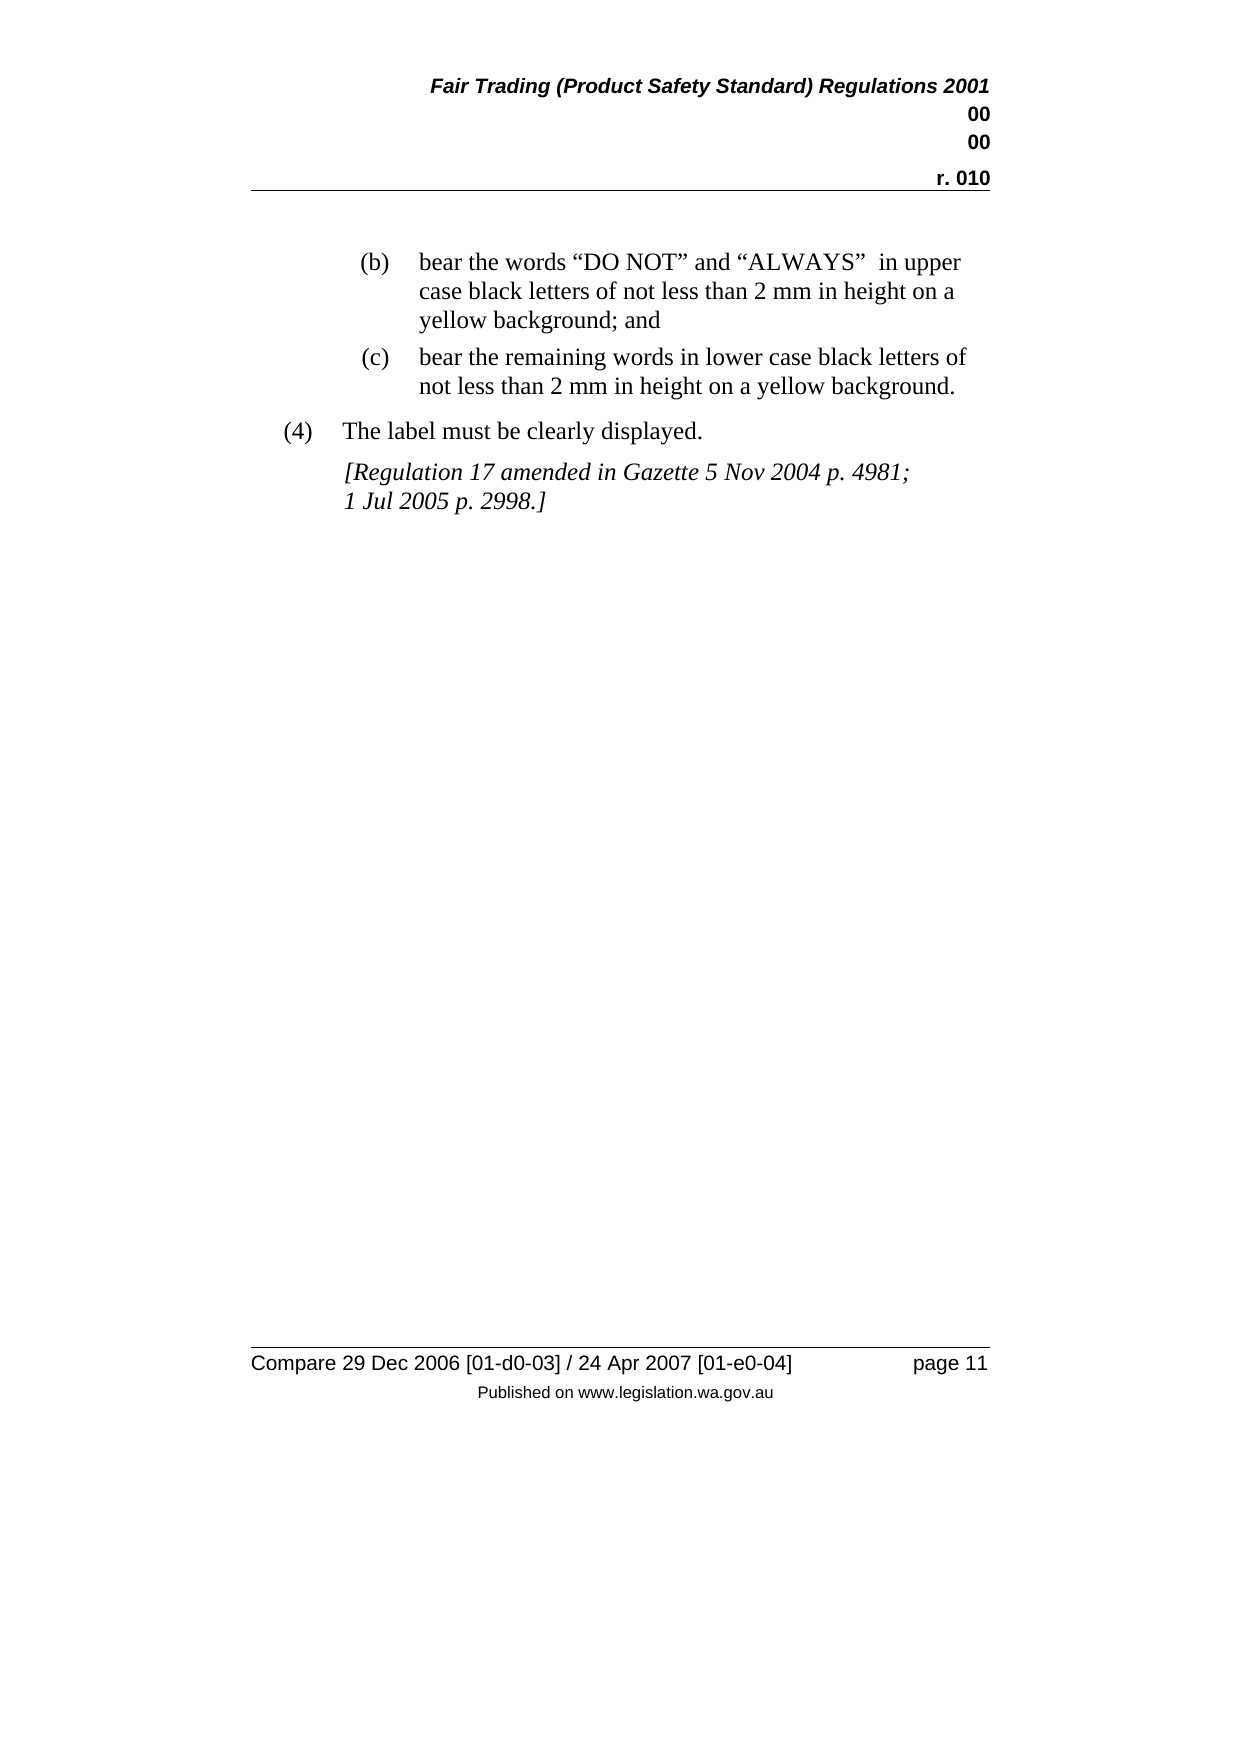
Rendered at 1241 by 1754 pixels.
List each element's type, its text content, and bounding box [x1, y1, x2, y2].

text (b) bear the words “DO NOT” and “ALWAYS” in upper case black letters of not less than 2 mm in height on a yellow background; and [251, 247, 990, 334]
text (c) bear the remaining words in lower case black letters of not less than 2 mm in height on a yellow background. [251, 342, 990, 399]
text (4) The label must be clearly displayed. [251, 416, 990, 445]
text [Regulation 17 amended in Gazette 5 Nov 2004 p. 4981; 1 Jul 2005 p. 2998.] [251, 457, 990, 515]
